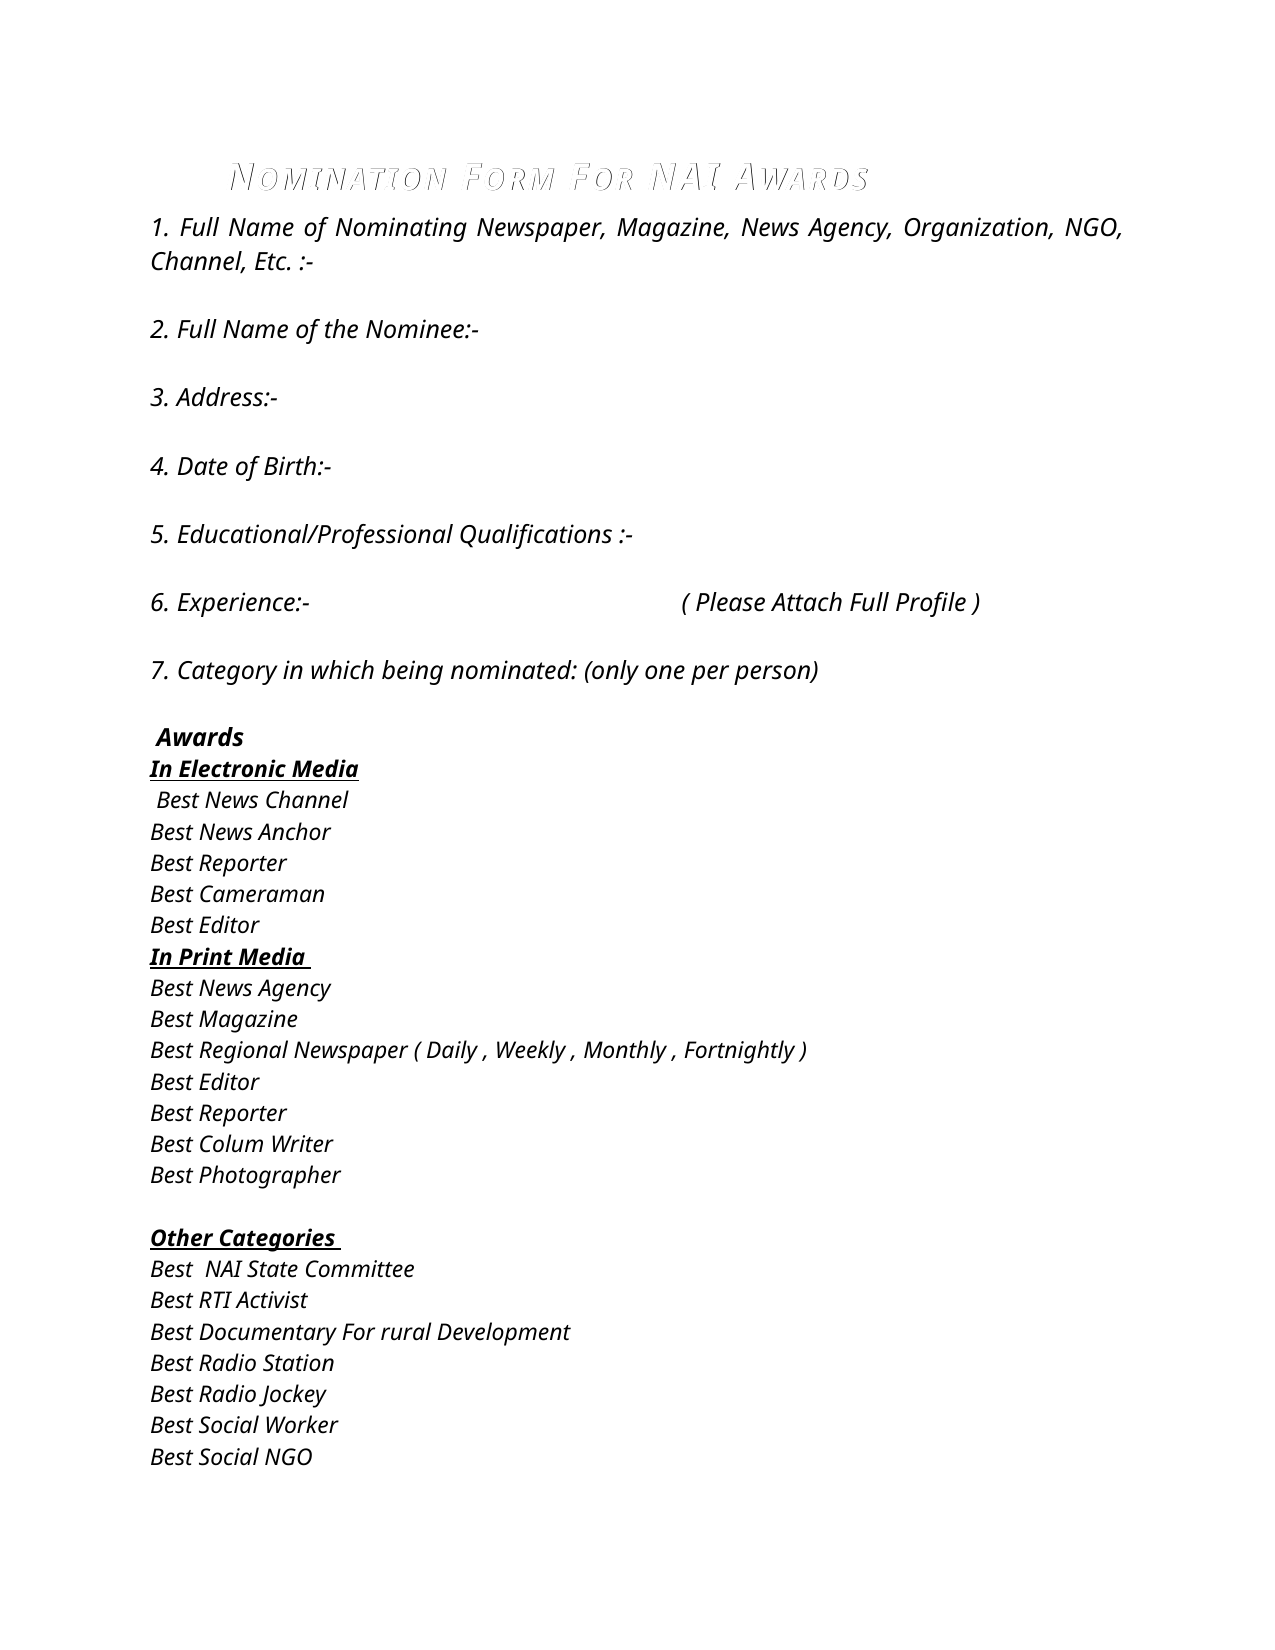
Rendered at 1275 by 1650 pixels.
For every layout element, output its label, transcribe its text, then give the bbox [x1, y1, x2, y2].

text Best News Agency [150, 972, 1125, 1003]
text Best Colum Writer [150, 1128, 1125, 1159]
text Best Radio Jockey [150, 1378, 1125, 1409]
text In Print Media [150, 941, 1125, 972]
text Best Cameraman [150, 878, 1125, 909]
text 3. Address:- [150, 380, 1125, 414]
text 5. Educational/Professional Qualifications :- [150, 516, 1125, 550]
text Best Radio Station [150, 1347, 1125, 1378]
text Best Social Worker [150, 1409, 1125, 1441]
text Other Categories [150, 1222, 1125, 1253]
text Best News Channel [150, 784, 1125, 816]
text 1. Full Name of Nominating Newspaper, Magazine, News Agency, Organization, NGO, Channel, Etc. :- [150, 210, 1125, 278]
text Best Regional Newspaper ( Daily , Weekly , Monthly , Fortnightly ) [150, 1034, 1125, 1066]
text Nomination Form For NAI Awards [150, 150, 1125, 210]
text Best RTI Activist [150, 1284, 1125, 1316]
text 2. Full Name of the Nominee:- [150, 312, 1125, 346]
text Best NAI State Committee [150, 1253, 1125, 1284]
text 4. Date of Birth:- [150, 448, 1125, 482]
text Best Reporter [150, 1097, 1125, 1128]
text In Electronic Media [150, 753, 1125, 784]
text Awards [150, 719, 1125, 753]
text Best Editor [150, 909, 1125, 941]
text 7. Category in which being nominated: (only one per person) [150, 652, 1125, 687]
text 6. Experience:- ( Please Attach Full Profile ) [150, 584, 1125, 618]
text Best Documentary For rural Development [150, 1316, 1125, 1347]
text Best Social NGO [150, 1441, 1125, 1472]
text Best Editor [150, 1066, 1125, 1097]
text Best Magazine [150, 1003, 1125, 1034]
text Best News Anchor [150, 816, 1125, 847]
text Best Photographer [150, 1159, 1125, 1191]
text Best Reporter [150, 847, 1125, 878]
